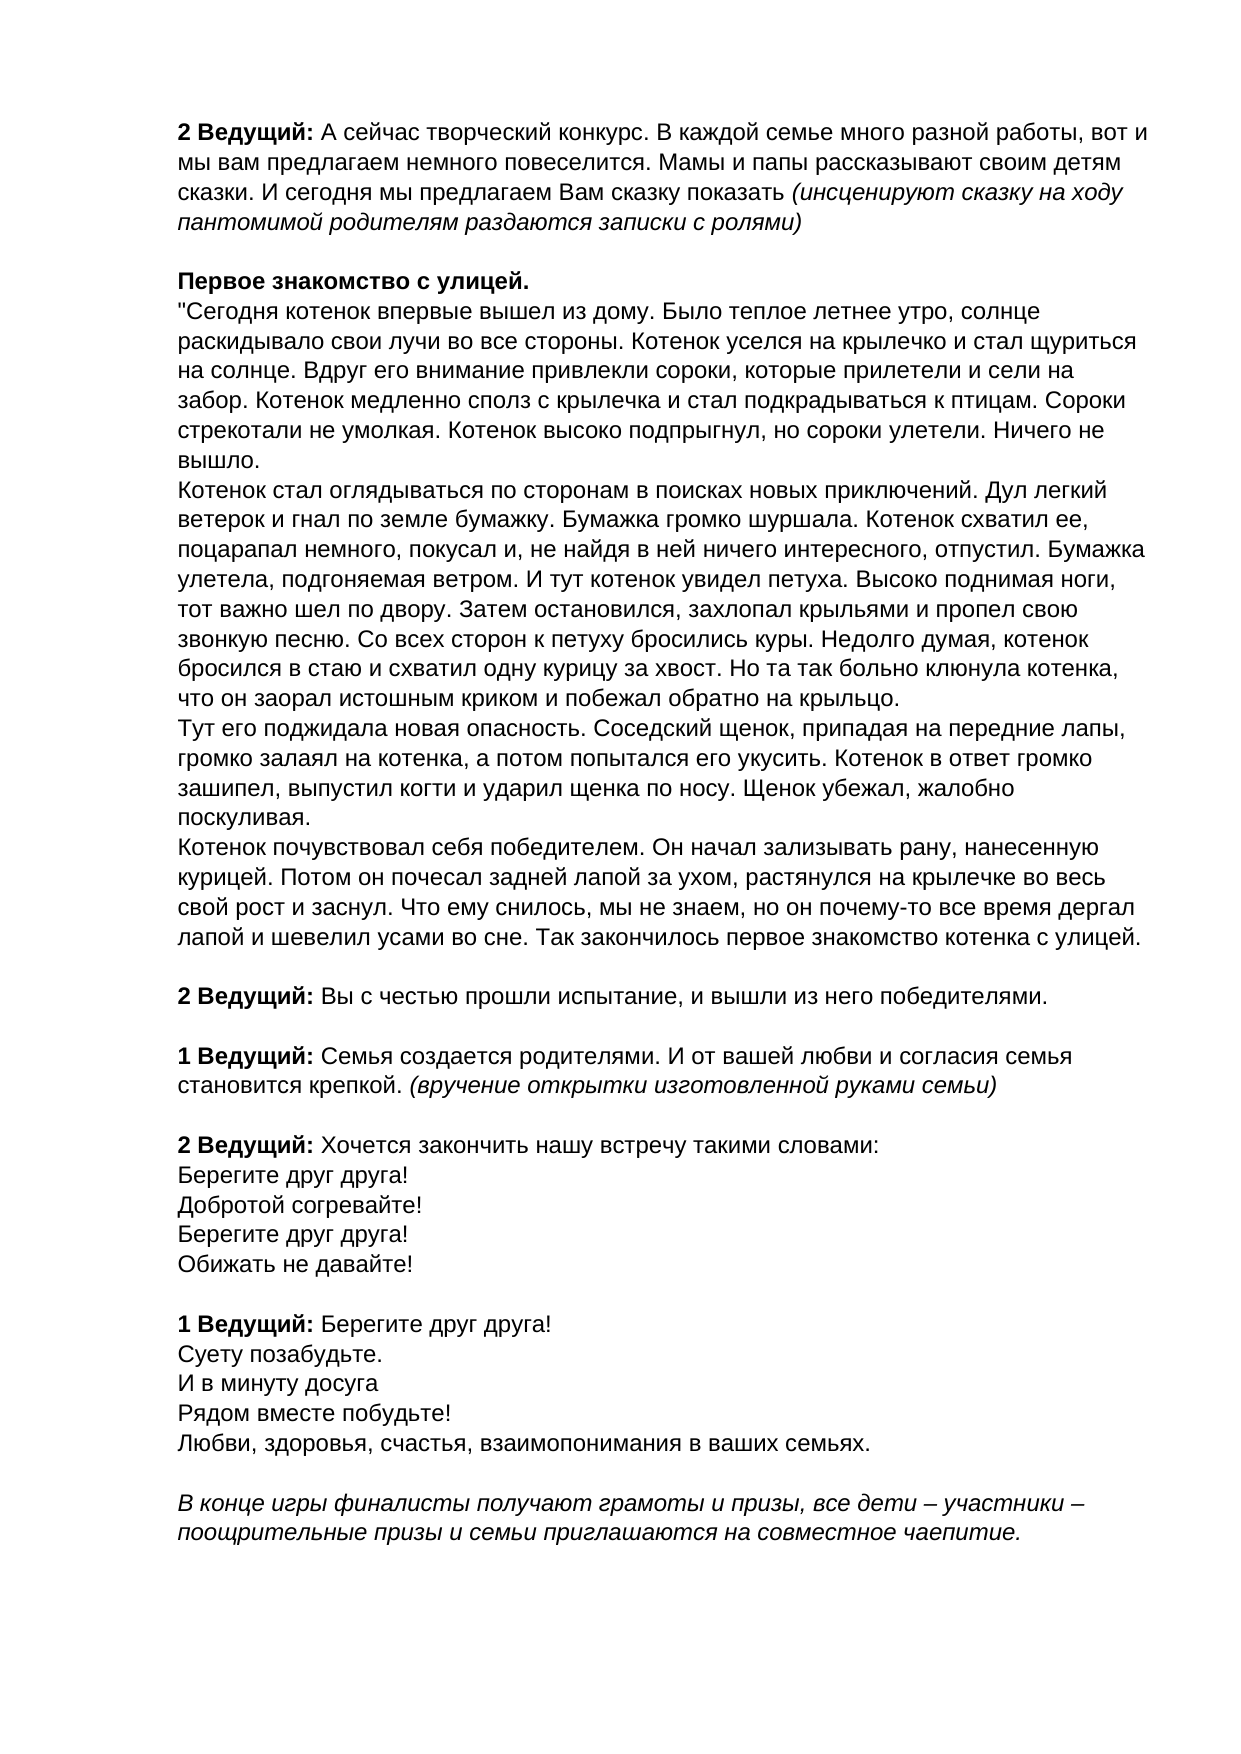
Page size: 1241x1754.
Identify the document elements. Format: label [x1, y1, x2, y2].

text [177, 118, 1152, 1546]
